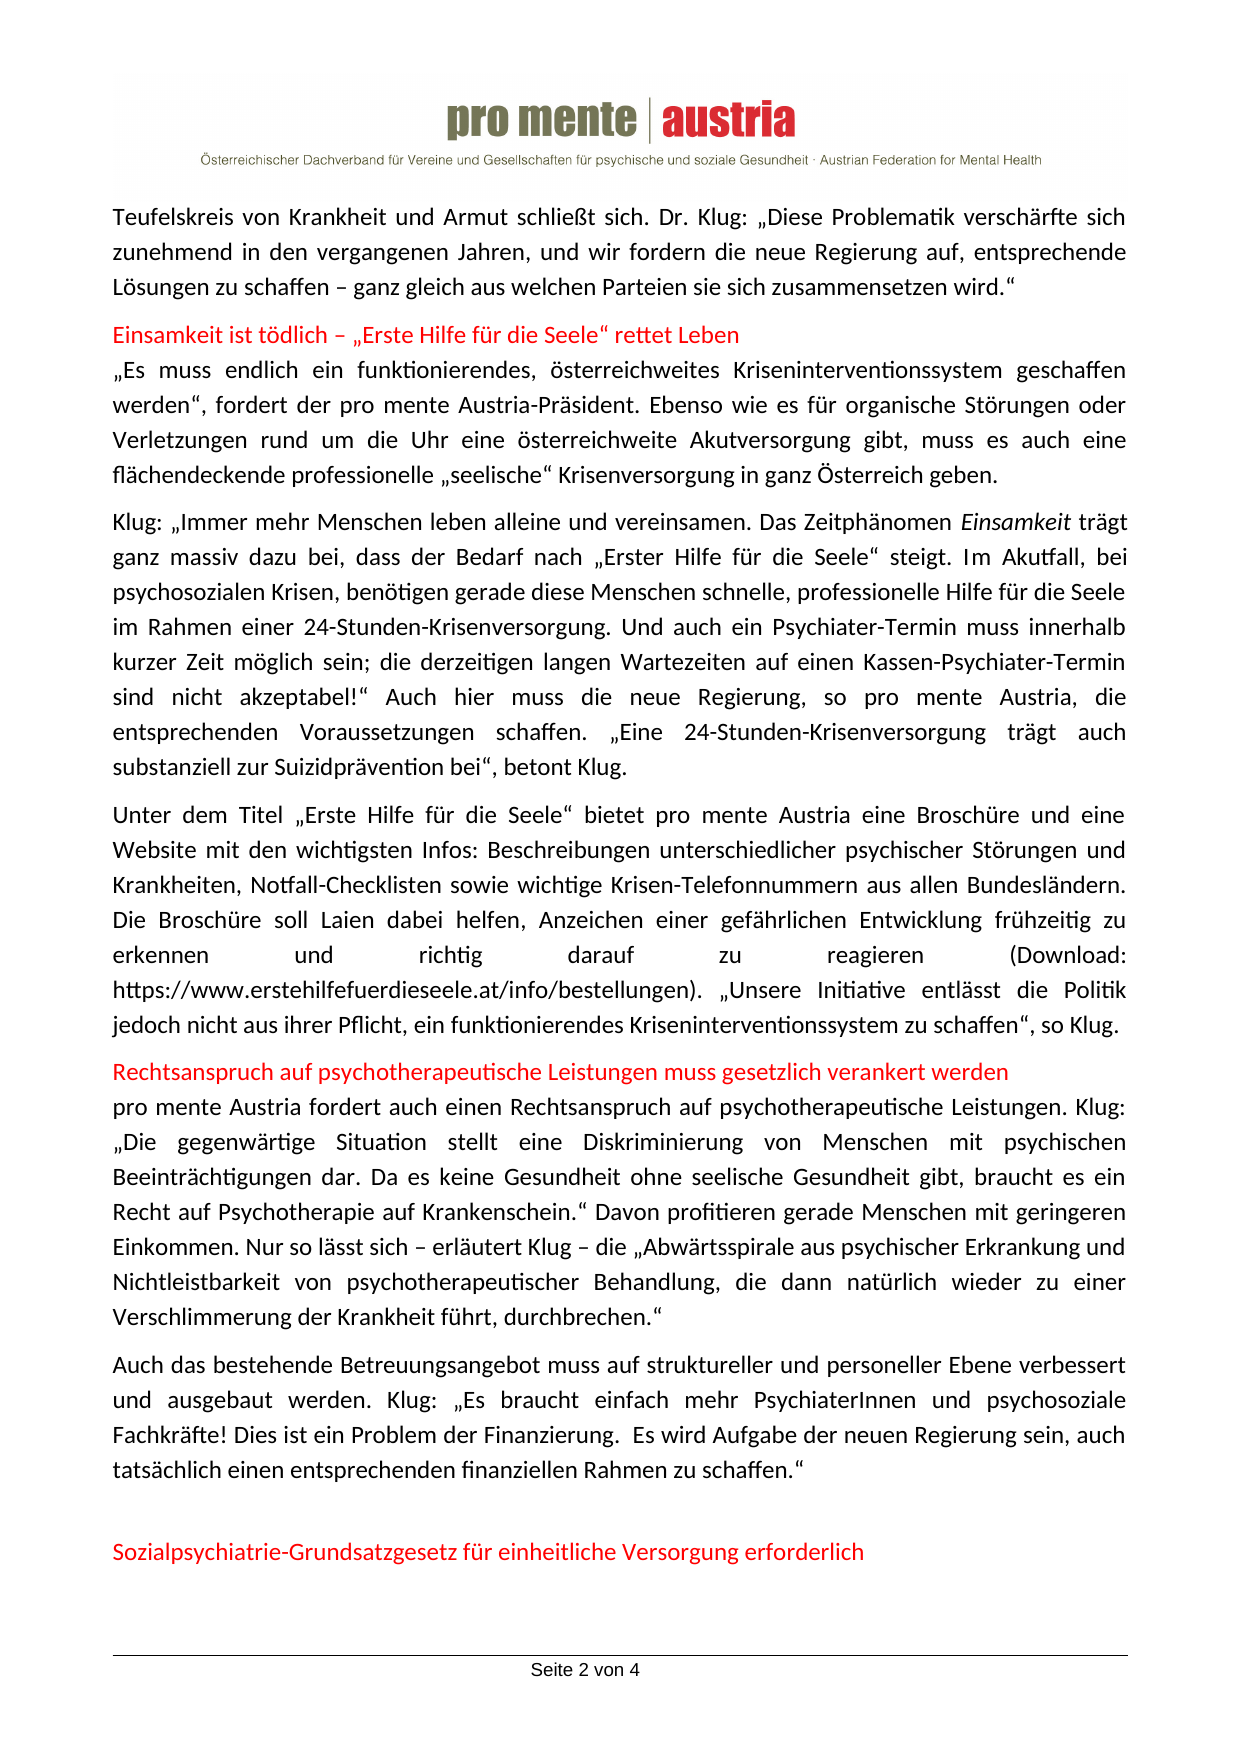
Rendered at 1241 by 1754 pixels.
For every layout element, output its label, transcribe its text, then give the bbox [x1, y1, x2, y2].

text Klug: „Immer mehr Menschen leben alleine und vereinsamen. Das Zeitphänomen Einsamkeit trägt ganz massiv dazu bei, dass der Bedarf nach „Erster Hilfe für die Seele“ steigt. Im Akutfall, bei psychosozialen Krisen, benötigen gerade diese Menschen schnelle, professionelle Hilfe für die Seele im Rahmen einer 24-Stunden-Krisenversorgung. Und auch ein Psychiater-Termin muss innerhalb kurzer Zeit möglich sein; die derzeitigen langen Wartezeiten auf einen Kassen-Psychiater-Termin sind nicht akzeptabel!“ Auch hier muss die neue Regierung, so pro mente Austria, die entsprechenden Voraussetzungen schaffen. „Eine 24-Stunden-Krisenversorgung trägt auch substanziell zur Suizidprävention bei“, betont Klug. [112, 506, 1128, 782]
text pro mente Austria fordert auch einen Rechtsanspruch auf psychotherapeutische Leistungen. Klug: „Die gegenwärtige Situation stellt eine Diskriminierung von Menschen mit psychischen Beeinträchtigungen dar. Da es keine Gesundheit ohne seelische Gesundheit gibt, braucht es ein Recht auf Psychotherapie auf Krankenschein.“ Davon profitieren gerade Menschen mit geringeren Einkommen. Nur so lässt sich – erläutert Klug – die „Abwärtsspirale aus psychischer Erkrankung und Nichtleistbarkeit von psychotherapeutischer Behandlung, die dann natürlich wieder zu einer Verschlimmerung der Krankheit führt, durchbrechen.“ [112, 1091, 1128, 1332]
text Rechtsanspruch auf psychotherapeutische Leistungen muss gesetzlich verankert werden [112, 1056, 1128, 1087]
picture [113, 73, 1128, 202]
text Unter dem Titel „Erste Hilfe für die Seele“ bietet pro mente Austria eine Broschüre und eine Website mit den wichtigsten Infos: Beschreibungen unterschiedlicher psychischer Störungen und Krankheiten, Notfall-Checklisten sowie wichtige Krisen-Telefonnummern aus allen Bundesländern. Die Broschüre soll Laien dabei helfen, Anzeichen einer gefährlichen Entwicklung frühzeitig zu erkennen und richtig darauf zu reagieren (Download: https://www.erstehilfefuerdieseele.at/info/bestellungen). „Unsere Initiative entlässt die Politik jedoch nicht aus ihrer Pflicht, ein funktionierendes Kriseninterventionssystem zu schaffen“, so Klug. [112, 799, 1128, 1039]
text Einsamkeit ist tödlich – „Erste Hilfe für die Seele“ rettet Leben [112, 319, 1128, 349]
text Auch das bestehende Betreuungsangebot muss auf struktureller und personeller Ebene verbessert und ausgebaut werden. Klug: „Es braucht einfach mehr PsychiaterInnen und psychosoziale Fachkräfte! Dies ist ein Problem der Finanzierung. Es wird Aufgabe der neuen Regierung sein, auch tatsächlich einen entsprechenden finanziellen Rahmen zu schaffen.“ [112, 1349, 1128, 1484]
text „Es muss endlich ein funktionierendes, österreichweites Kriseninterventionssystem geschaffen werden“, fordert der pro mente Austria-Präsident. Ebenso wie es für organische Störungen oder Verletzungen rund um die Uhr eine österreichweite Akutversorgung gibt, muss es auch eine flächendeckende professionelle „seelische“ Krisenversorgung in ganz Österreich geben. [112, 354, 1128, 489]
text Sozialpsychiatrie-Grundsatzgesetz für einheitliche Versorgung erforderlich [112, 1536, 1128, 1567]
